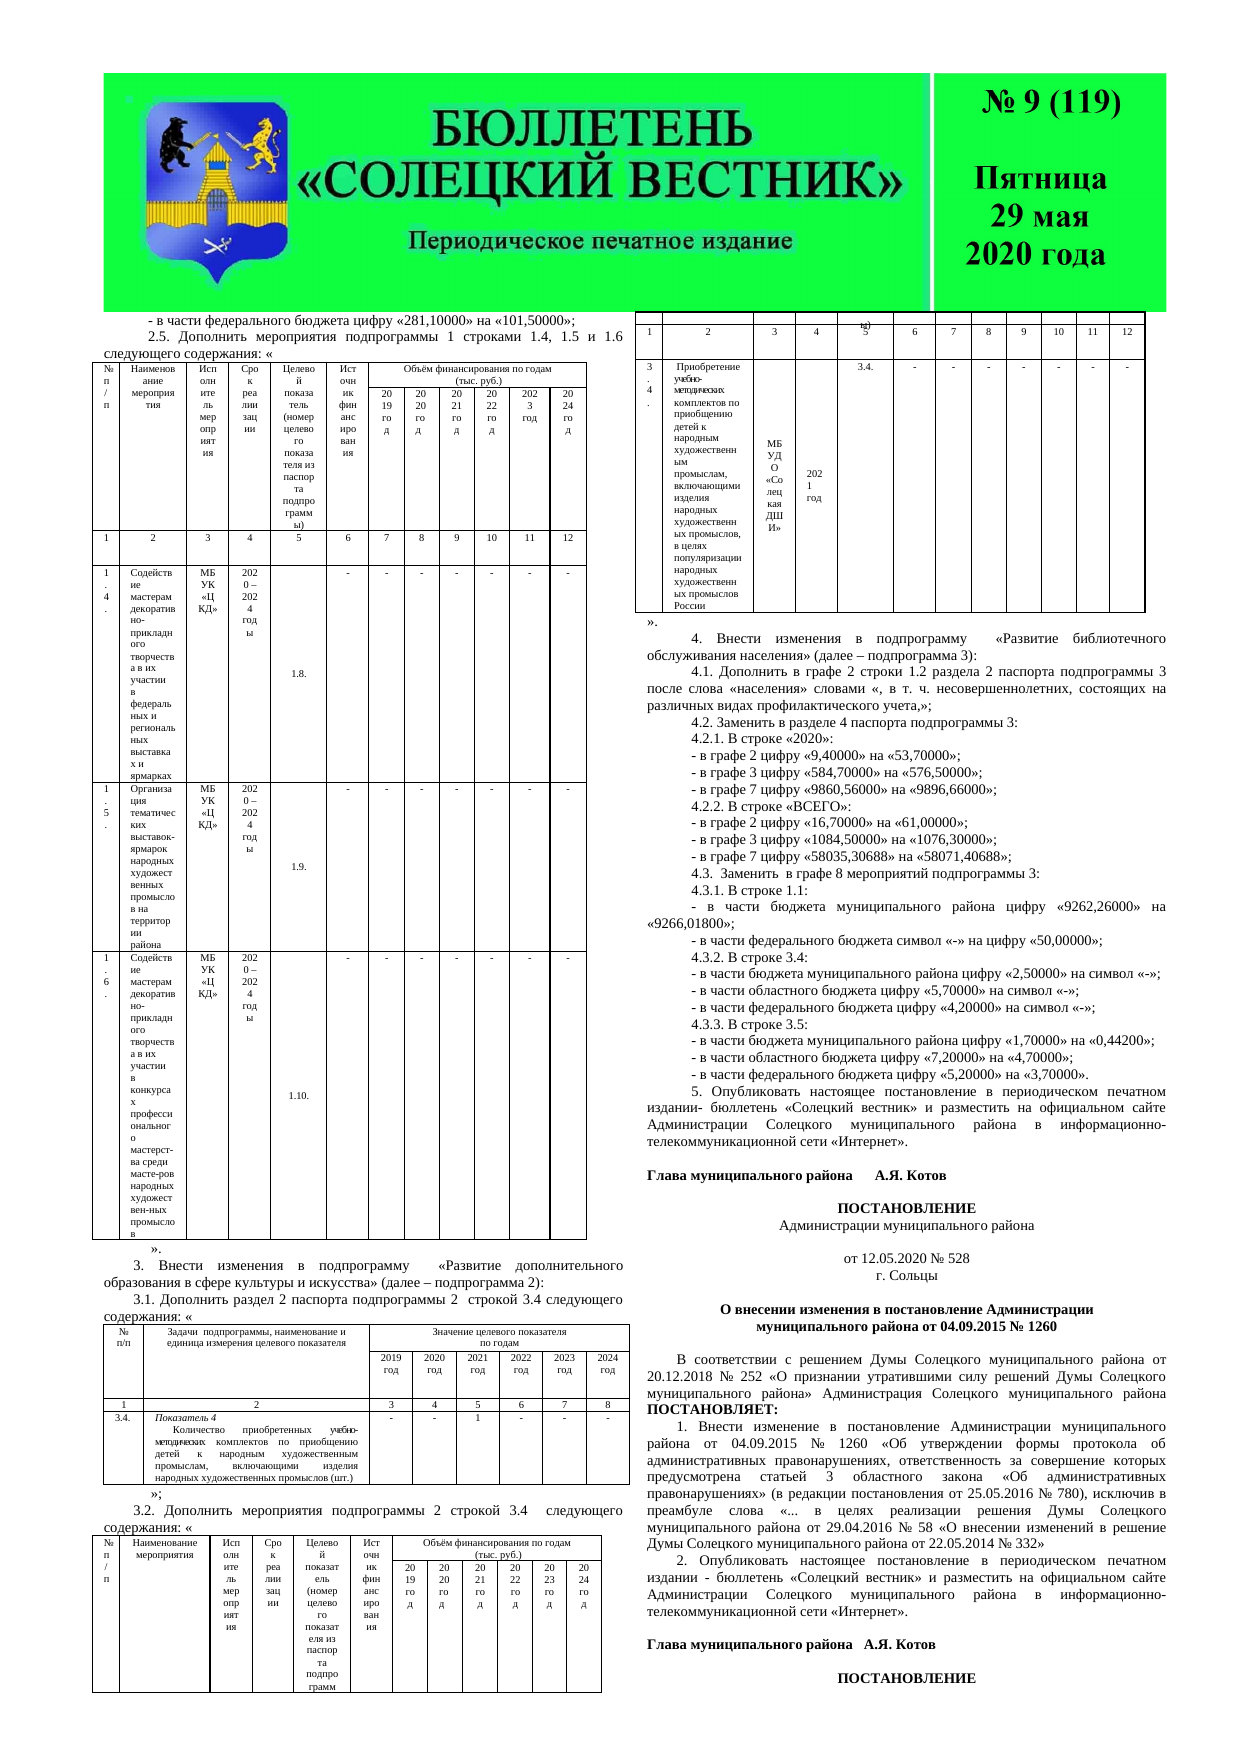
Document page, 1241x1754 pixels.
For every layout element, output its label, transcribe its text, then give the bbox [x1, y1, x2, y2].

table_cell 2020 год [428, 1561, 462, 1692]
text ПОСТАНОВЛЕНИЕ [647, 1669, 1167, 1686]
table_cell 2020 – 2024 годы [229, 783, 270, 951]
table_cell - [543, 1412, 586, 1484]
table_cell 3.4. [636, 360, 662, 612]
table_cell - [405, 783, 439, 951]
table_cell 2020 год [405, 388, 439, 530]
table_cell 1.10. [271, 952, 326, 1239]
table_cell 2024 год [587, 1352, 629, 1398]
table_cell - [369, 566, 404, 782]
table_cell 3.4. [104, 1412, 143, 1484]
text от 12.05.2020 № 528 [647, 1250, 1167, 1267]
table_cell 4 [796, 325, 837, 359]
table_cell Содействие мастерам декоративно-прикладного творчества в их участии в конкурсах профессионального мастерст-ва среди масте-ров народных художествен-ных промыслов [120, 952, 186, 1239]
table_cell - [510, 952, 549, 1239]
table_cell - [405, 566, 439, 782]
text ». [647, 613, 1167, 630]
table_cell 2021 год [440, 388, 474, 530]
table_cell 2023 год [510, 388, 549, 530]
table_cell 8 [405, 531, 439, 565]
table_header Срок реалии зации [229, 363, 270, 530]
text 2.5. Дополнить мероприятия подпрограммы 1 строками 1.4, 1.5 и 1.6 следующего содержания: « [103, 328, 623, 362]
table_header Задачи подпрограммы, наименование и единица измерения целевого показателя [144, 1325, 369, 1398]
text - в части федерального бюджета цифру «5,20000» на «3,70000». [647, 1066, 1167, 1082]
table_header Источник финансирования [351, 1536, 392, 1692]
table_cell 11 [510, 531, 549, 565]
text Глава муниципального района А.Я. Котов [647, 1636, 1167, 1653]
table_cell 2024 год [567, 1561, 601, 1692]
table_cell - [1110, 360, 1144, 612]
table_cell 5 [838, 325, 893, 359]
table_cell 2021 год [457, 1352, 499, 1398]
table_cell 9 [1007, 325, 1041, 359]
table_cell - [327, 952, 368, 1239]
table_cell 11 [1077, 325, 1109, 359]
table_cell - [413, 1412, 456, 1484]
picture [103, 73, 1167, 312]
table_cell 2022 год [475, 388, 509, 530]
table_cell 2 [120, 531, 186, 565]
text 4.3.3. В строке 3.5: [647, 1015, 1167, 1032]
table_header Срок реалии зации [253, 1536, 293, 1692]
table_cell 2023 год [543, 1352, 586, 1398]
table_cell 1.9. [271, 783, 326, 951]
table_cell - [405, 952, 439, 1239]
table_cell Организация тематических выставок-ярмарок народных художественных промыслов на территории района [120, 783, 186, 951]
table_cell - [936, 360, 971, 612]
table_header Наименование мероприятия [120, 1536, 209, 1692]
table_cell 7 [369, 531, 404, 565]
table_cell - [475, 952, 509, 1239]
text 4.3. Заменить в графе 8 мероприятий подпрограммы 3: [647, 864, 1167, 881]
table_cell 2020 – 2024 годы [229, 566, 270, 782]
table_cell - [551, 566, 586, 782]
text - в части областного бюджета цифру «5,70000» на символ «-»; [647, 982, 1167, 999]
text - в графе 3 цифру «1084,50000» на «1076,30000»; [647, 831, 1167, 848]
text 4.2. Заменить в разделе 4 паспорта подпрограммы 3: [647, 713, 1167, 730]
table_cell 2 [663, 325, 753, 359]
text - в части федерального бюджета цифру «281,10000» на «101,50000»; [103, 312, 623, 328]
text - в части областного бюджета цифру «7,20000» на «4,70000»; [647, 1049, 1167, 1066]
table_header Объём финансирования по годам (тыс. руб.) [393, 1536, 601, 1560]
text муниципального района от 04.09.2015 № 1260 [647, 1317, 1167, 1334]
table_cell 2020 – 2024 годы [229, 952, 270, 1239]
text 4.1. Дополнить в графе 2 строки 1.2 раздела 2 паспорта подпрограммы 3 после слова «населения» словами «, в т. ч. несовершеннолетних, состоящих на различных видах профилактического учета,»; [647, 663, 1167, 713]
table_header Объём финансирования по годам (тыс. руб.) [369, 363, 586, 387]
table_cell 12 [1110, 325, 1144, 359]
table_cell - [369, 783, 404, 951]
table_cell 2023 год [533, 1561, 566, 1692]
table_header Исполнитель мероприятия [187, 363, 228, 530]
table_cell - [327, 566, 368, 782]
table_cell 8 [972, 325, 1006, 359]
table_cell - [440, 783, 474, 951]
text - в части федерального бюджета символ «-» на цифру «50,00000»; [647, 932, 1167, 948]
table_cell - [510, 566, 549, 782]
table_cell 3 [187, 531, 228, 565]
table_header Наименование мероприятия [120, 363, 186, 530]
table_cell Показатель 4 Количество приобретенных учебно-методических комплектов по приобщению детей к народным художественным промыслам, включающими изделия народных художественных промыслов (шт.) [144, 1412, 369, 1484]
text »; [103, 1485, 623, 1502]
table_cell МБУК «ЦКД» [187, 952, 228, 1239]
text В соответствии с решением Думы Солецкого муниципального района от 20.12.2018 № 252 «О признании утратившими силу решений Думы Солецкого муниципального района» Администрация Солецкого муниципального района ПОСТАНОВЛЯЕТ: [647, 1351, 1167, 1418]
table_header № п/п [93, 1536, 119, 1692]
text - в графе 7 цифру «58035,30688» на «58071,40688»; [647, 848, 1167, 864]
table_cell 2019 год [393, 1561, 427, 1692]
table_cell МБУК «ЦКД» [187, 566, 228, 782]
table_cell 6 [327, 531, 368, 565]
text 3.1. Дополнить раздел 2 паспорта подпрограммы 2 строкой 3.4 следующего содержания: « [103, 1291, 623, 1324]
table_cell - [370, 1412, 412, 1484]
table_cell 1.5. [93, 783, 119, 951]
table_cell - [1007, 360, 1041, 612]
table_cell 2022 год [500, 1352, 542, 1398]
table_cell 2022 год [498, 1561, 532, 1692]
table_header № п/п [93, 363, 119, 530]
text 4.3.2. В строке 3.4: [647, 948, 1167, 965]
text 3.2. Дополнить мероприятия подпрограммы 2 строкой 3.4 следующего содержания: « [103, 1502, 623, 1535]
table_cell 1.4. [93, 566, 119, 782]
table_cell 1 [93, 531, 119, 565]
text - в графе 7 цифру «9860,56000» на «9896,66000»; [647, 781, 1167, 797]
table_cell 10 [475, 531, 509, 565]
table_header № п/п [104, 1325, 143, 1398]
table_cell 2021 год [463, 1561, 497, 1692]
table_cell 10 [1042, 325, 1076, 359]
text - в части бюджета муниципального района цифру «9262,26000» на «9266,01800»; [647, 898, 1167, 932]
table_cell - [551, 952, 586, 1239]
table_cell - [551, 783, 586, 951]
text - в графе 3 цифру «584,70000» на «576,50000»; [647, 764, 1167, 781]
text - в части бюджета муниципального района цифру «1,70000» на «0,44200»; [647, 1032, 1167, 1049]
text - в графе 2 цифру «9,40000» на «53,70000»; [647, 747, 1167, 764]
table_cell 1.8. [271, 566, 326, 782]
table_cell 4 [229, 531, 270, 565]
table_cell - [510, 783, 549, 951]
text 2. Опубликовать настоящее постановление в периодическом печатном издании - бюллетень «Солецкий вестник» и разместить на официальном сайте Администрации Солецкого муниципального района в информационно-телекоммуникационной сети «Интернет». [647, 1552, 1167, 1619]
text ». [103, 1240, 623, 1257]
text 4.3.1. В строке 1.1: [647, 881, 1167, 898]
table_header Целевой показатель (номер целевого показателя из паспорта подпрограммы) [294, 1536, 350, 1692]
text Администрации муниципального района [647, 1217, 1167, 1233]
text ПОСТАНОВЛЕНИЕ [647, 1200, 1167, 1217]
text 4.2.2. В строке «ВСЕГО»: [647, 797, 1167, 814]
table_cell Приобретение учебно-методических комплектов по приобщению детей к народным художественным промыслам, включающими изделия народных художественных промыслов, в целях популяризации народных художественных промыслов России [663, 360, 753, 612]
table_cell 6 [894, 325, 935, 359]
table_cell 3 [754, 325, 795, 359]
table_cell 5 [271, 531, 326, 565]
table_cell 2019 год [369, 388, 404, 530]
text 5. Опубликовать настоящее постановление в периодическом печатном издании- бюллетень «Солецкий вестник» и разместить на официальном сайте Администрации Солецкого муниципального района в информационно-телекоммуникационной сети «Интернет». [647, 1082, 1167, 1149]
table_cell - [1042, 360, 1076, 612]
table_cell - [440, 566, 474, 782]
text - в графе 2 цифру «16,70000» на «61,00000»; [647, 814, 1167, 831]
text г. Сольцы [647, 1267, 1167, 1284]
text О внесении изменения в постановление Администрации [647, 1301, 1167, 1317]
table_cell - [475, 783, 509, 951]
table_cell 1 [636, 325, 662, 359]
table_header Целевой показатель (номер целевого показателя из паспорта подпрограммы) [271, 363, 326, 530]
table_cell МБУК «ЦКД» [187, 783, 228, 951]
table_cell 2021 год [796, 360, 837, 612]
table_cell - [327, 783, 368, 951]
text 4.2.1. В строке «2020»: [647, 730, 1167, 747]
table_cell 9 [440, 531, 474, 565]
text 3. Внести изменения в подпрограмму «Развитие дополнительного образования в сфере культуры и искусства» (далее – подпрограмма 2): [103, 1257, 623, 1291]
table_cell - [500, 1412, 542, 1484]
text 4. Внести изменения в подпрограмму «Развитие библиотечного обслуживания населения» (далее – подпрограмма 3): [647, 630, 1167, 663]
table_cell - [894, 360, 935, 612]
text Глава муниципального района А.Я. Котов [647, 1166, 1167, 1183]
table_cell МБУДО «Солецкая ДШИ» [754, 360, 795, 612]
table_cell 7 [936, 325, 971, 359]
table_cell Содействие мастерам декоративно-прикладного творчества в их участии в федеральных и региональных выставках и ярмарках [120, 566, 186, 782]
table_cell 3.4. [838, 360, 893, 612]
table_cell - [475, 566, 509, 782]
text - в части федерального бюджета цифру «4,20000» на символ «-»; [647, 999, 1167, 1015]
text - в части бюджета муниципального района цифру «2,50000» на символ «-»; [647, 965, 1167, 982]
table_cell 1 [457, 1412, 499, 1484]
table_cell 2020 год [413, 1352, 456, 1398]
text 1. Внести изменение в постановление Администрации муниципального района от 04.09.2015 № 1260 «Об утверждении формы протокола об административных правонарушениях, ответственность за совершение которых предусмотрена статьей 3 областного закона «Об административных правонарушениях» (в редакции постановления от 25.05.2016 № 780), исключив в преамбуле слова «... в целях реализации решения Думы Солецкого муниципального района от 29.04.2016 № 58 «О внесении изменений в решение Думы Солецкого муниципального района от 22.05.2014 № 332» [647, 1418, 1167, 1552]
table_cell 2019 год [370, 1352, 412, 1398]
table_header Источник финансирования [327, 363, 368, 530]
table_cell 1.6. [93, 952, 119, 1239]
table_header Исполнитель мероприятия [211, 1536, 252, 1692]
table_cell - [587, 1412, 629, 1484]
table_cell - [440, 952, 474, 1239]
table_cell 12 [551, 531, 586, 565]
table_cell 2024 год [551, 388, 586, 530]
table_header Значение целевого показателя по годам [370, 1325, 629, 1351]
table_cell - [1077, 360, 1109, 612]
table_cell - [369, 952, 404, 1239]
table_cell - [972, 360, 1006, 612]
